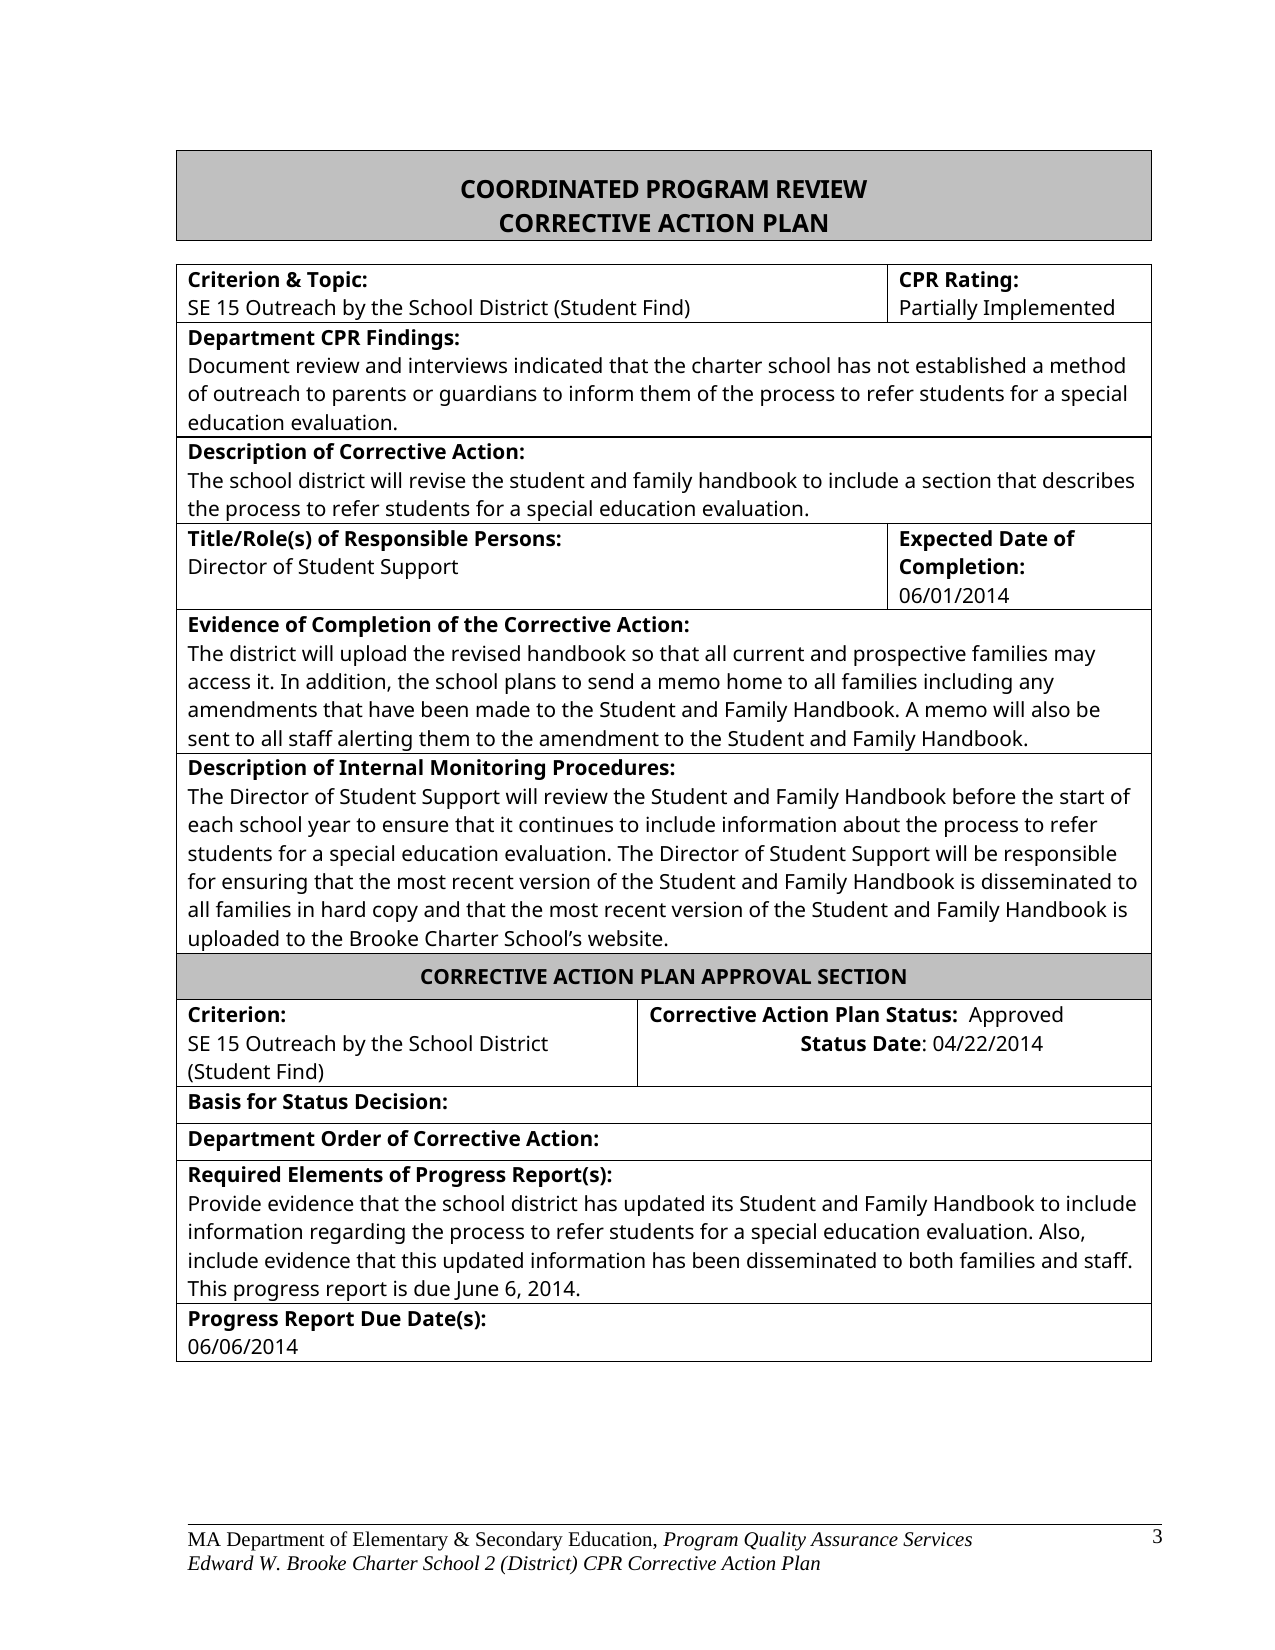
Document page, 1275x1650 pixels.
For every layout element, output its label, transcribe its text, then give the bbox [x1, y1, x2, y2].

table_cell Basis for Status Decision: [177, 1087, 1151, 1123]
table_cell Required Elements of Progress Report(s): Provide evidence that the school district has updated its Student and Family Handbook to include information regarding the process to refer students for a special education evaluation. Also, include evidence that this updated information has been disseminated to both families and staff. This progress report is due June 6, 2014. [177, 1161, 1151, 1303]
table_cell Expected Date of Completion: 06/01/2014 [888, 524, 1151, 609]
table_cell Evidence of Completion of the Corrective Action: The district will upload the revised handbook so that all current and prospective families may access it. In addition, the school plans to send a memo home to all families including any amendments that have been made to the Student and Family Handbook. A memo will also be sent to all staff alerting them to the amendment to the Student and Family Handbook. [177, 610, 1151, 752]
table_cell Department Order of Corrective Action: [177, 1124, 1151, 1159]
table_cell Criterion: SE 15 Outreach by the School District (Student Find) [177, 1000, 637, 1086]
table_cell CORRECTIVE ACTION PLAN APPROVAL SECTION [177, 954, 1151, 999]
table_cell Description of Corrective Action: The school district will revise the student and family handbook to include a section that describes the process to refer students for a special education evaluation. [177, 438, 1151, 523]
table_cell Description of Internal Monitoring Procedures: The Director of Student Support will review the Student and Family Handbook before the start of each school year to ensure that it continues to include information about the process to refer students for a special education evaluation. The Director of Student Support will be responsible for ensuring that the most recent version of the Student and Family Handbook is disseminated to all families in hard copy and that the most recent version of the Student and Family Handbook is uploaded to the Brooke Charter School’s website. [177, 754, 1151, 952]
table_cell Department CPR Findings: Document review and interviews indicated that the charter school has not established a method of outreach to parents or guardians to inform them of the process to refer students for a special education evaluation. [177, 323, 1151, 436]
table_header Criterion & Topic: SE 15 Outreach by the School District (Student Find) [177, 265, 887, 322]
table_header COORDINATED PROGRAM REVIEW CORRECTIVE ACTION PLAN [177, 151, 1151, 240]
table_header CPR Rating: Partially Implemented [888, 265, 1151, 322]
table_cell Corrective Action Plan Status: Approved Status Date: 04/22/2014 [638, 1000, 1151, 1086]
table_cell Title/Role(s) of Responsible Persons: Director of Student Support [177, 524, 887, 609]
table_cell Progress Report Due Date(s): 06/06/2014 [177, 1304, 1151, 1361]
